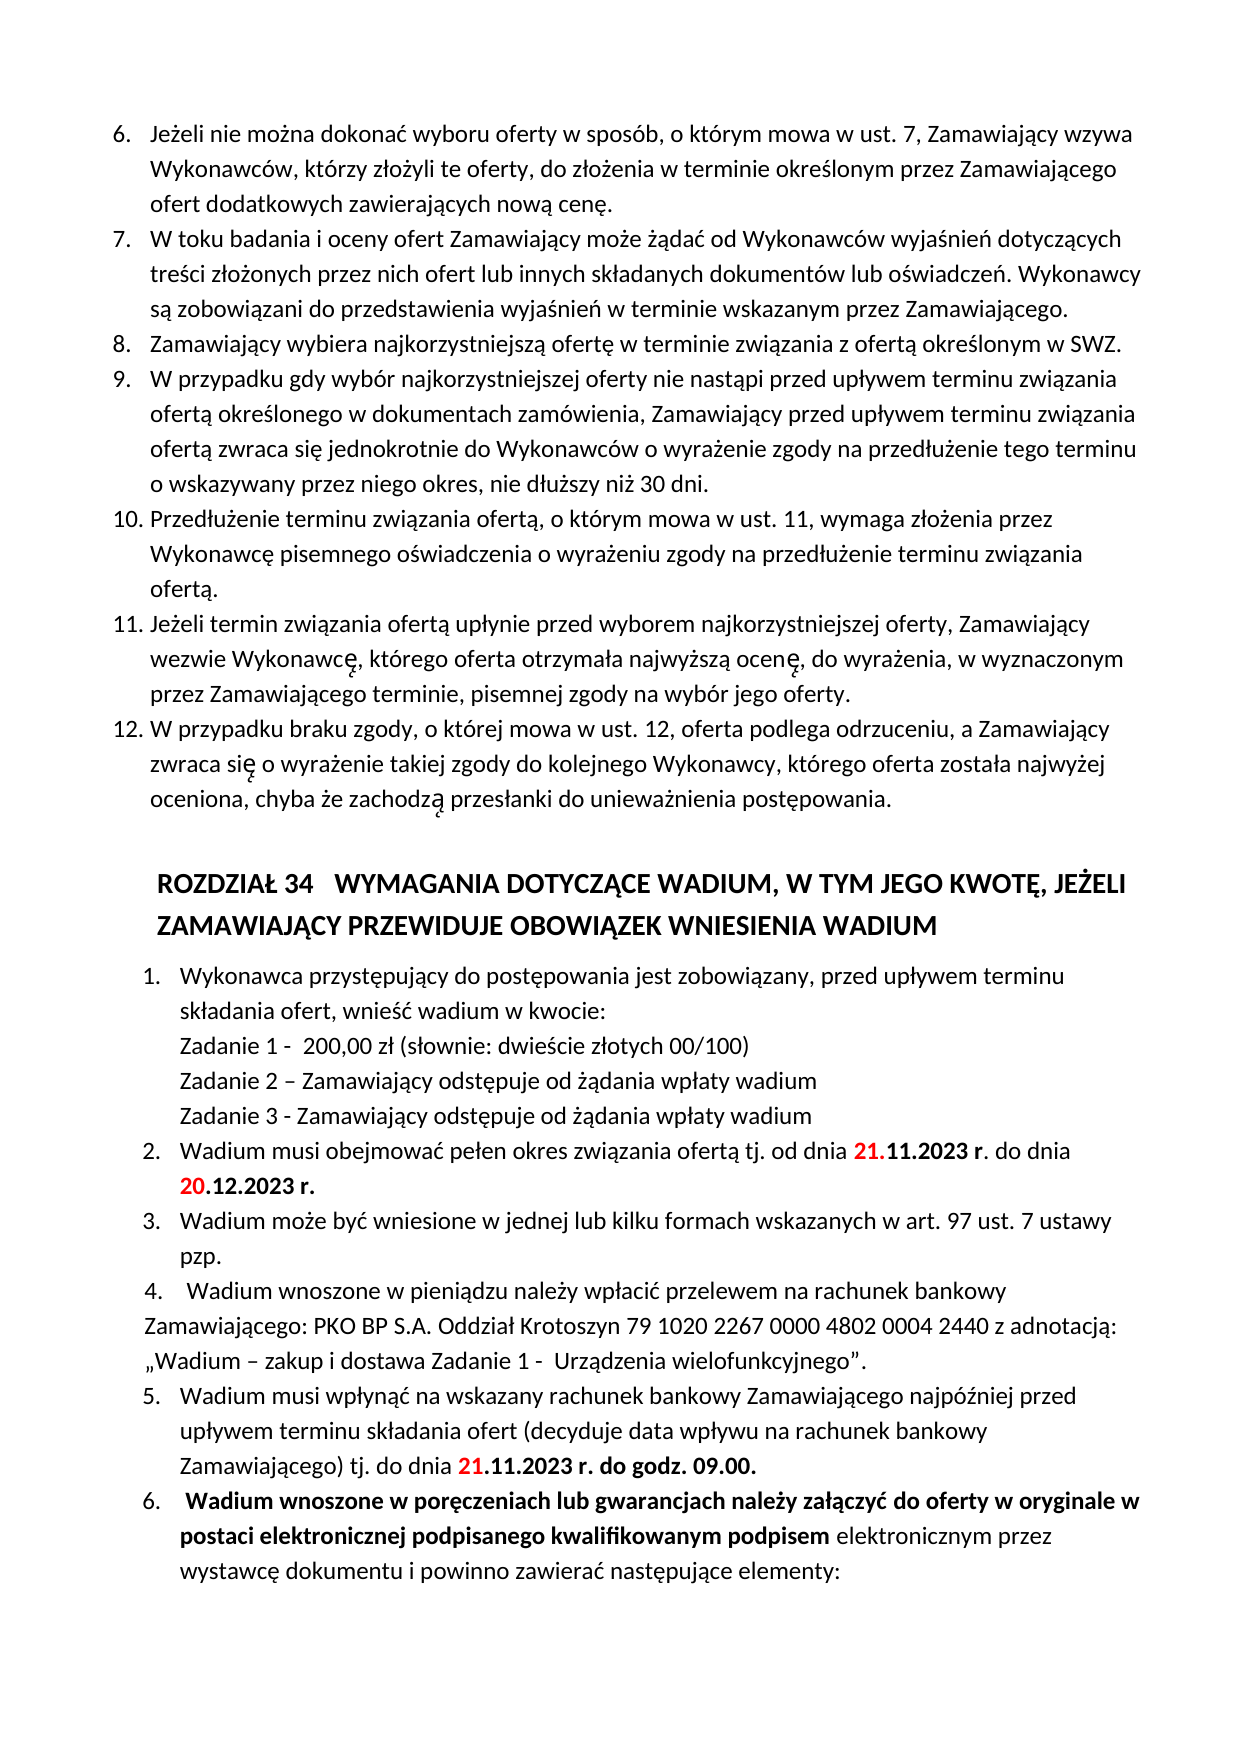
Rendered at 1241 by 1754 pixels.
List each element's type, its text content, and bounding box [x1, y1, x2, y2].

text ROZDZIAŁ 34 WYMAGANIA DOTYCZĄCE WADIUM, W TYM JEGO KWOTĘ, JEŻELI ZAMAWIAJĄCY PRZEWIDUJE OBOWIĄZEK WNIESIENIA WADIUM [157, 866, 1152, 942]
list Wykonawca przystępujący do postępowania jest zobowiązany, przed upływem terminu składania ofert, wnieść wadium w kwocie: [142, 960, 1152, 1026]
list Zadanie 3 - Zamawiający odstępuje od żądania wpłaty wadium [179, 1100, 1152, 1131]
list Wadium wnoszone w pieniądzu należy wpłacić przelewem na rachunek bankowy Zamawiającego: PKO BP S.A. Oddział Krotoszyn 79 1020 2267 0000 4802 0004 2440 z adnotacją: „Wadium – zakup i dostawa Zadanie 1 - Urządzenia wielofunkcyjnego”. [144, 1275, 1152, 1376]
list Zadanie 2 – Zamawiający odstępuje od żądania wpłaty wadium [179, 1065, 1152, 1096]
list Wadium musi obejmować pełen okres związania ofertą tj. od dnia 21.11.2023 r. do dnia 20.12.2023 r. [142, 1135, 1152, 1201]
list Przedłużenie terminu związania ofertą, o którym mowa w ust. 11, wymaga złożenia przez Wykonawcę pisemnego oświadczenia o wyrażeniu zgody na przedłużenie terminu związania ofertą. [112, 503, 1152, 604]
list Wadium wnoszone w poręczeniach lub gwarancjach należy załączyć do oferty w oryginale w postaci elektronicznej podpisanego kwalifikowanym podpisem elektronicznym przez wystawcę dokumentu i powinno zawierać następujące elementy: [142, 1485, 1152, 1586]
list Jeżeli termin związania ofertą upłynie przed wyborem najkorzystniejszej oferty, Zamawiający wezwie Wykonawcę̨, którego oferta otrzymała najwyższą ocenę̨, do wyrażenia, w wyznaczonym przez Zamawiającego terminie, pisemnej zgody na wybór jego oferty. [112, 608, 1152, 709]
list W toku badania i oceny ofert Zamawiający może żądać od Wykonawców wyjaśnień dotyczących treści złożonych przez nich ofert lub innych składanych dokumentów lub oświadczeń. Wykonawcy są zobowiązani do przedstawienia wyjaśnień w terminie wskazanym przez Zamawiającego. [112, 223, 1152, 324]
list W przypadku gdy wybór najkorzystniejszej oferty nie nastąpi przed upływem terminu związania ofertą określonego w dokumentach zamówienia, Zamawiający przed upływem terminu związania ofertą zwraca się jednokrotnie do Wykonawców o wyrażenie zgody na przedłużenie tego terminu o wskazywany przez niego okres, nie dłuższy niż 30 dni. [112, 363, 1152, 499]
list Zamawiający wybiera najkorzystniejszą ofertę w terminie związania z ofertą określonym w SWZ. [112, 328, 1152, 359]
list Zadanie 1 - 200,00 zł (słownie: dwieście złotych 00/100) [179, 1030, 1152, 1061]
list Jeżeli nie można dokonać wyboru oferty w sposób, o którym mowa w ust. 7, Zamawiający wzywa Wykonawców, którzy złożyli te oferty, do złożenia w terminie określonym przez Zamawiającego ofert dodatkowych zawierających nową cenę. [112, 118, 1152, 219]
list Wadium może być wniesione w jednej lub kilku formach wskazanych w art. 97 ust. 7 ustawy pzp. [142, 1205, 1152, 1271]
list Wadium musi wpłynąć na wskazany rachunek bankowy Zamawiającego najpóźniej przed upływem terminu składania ofert (decyduje data wpływu na rachunek bankowy Zamawiającego) tj. do dnia 21.11.2023 r. do godz. 09.00. [142, 1380, 1152, 1481]
list W przypadku braku zgody, o której mowa w ust. 12, oferta podlega odrzuceniu, a Zamawiający zwraca się̨ o wyrażenie takiej zgody do kolejnego Wykonawcy, którego oferta została najwyżej oceniona, chyba że zachodzą̨ przesłanki do unieważnienia postępowania. [112, 713, 1152, 814]
